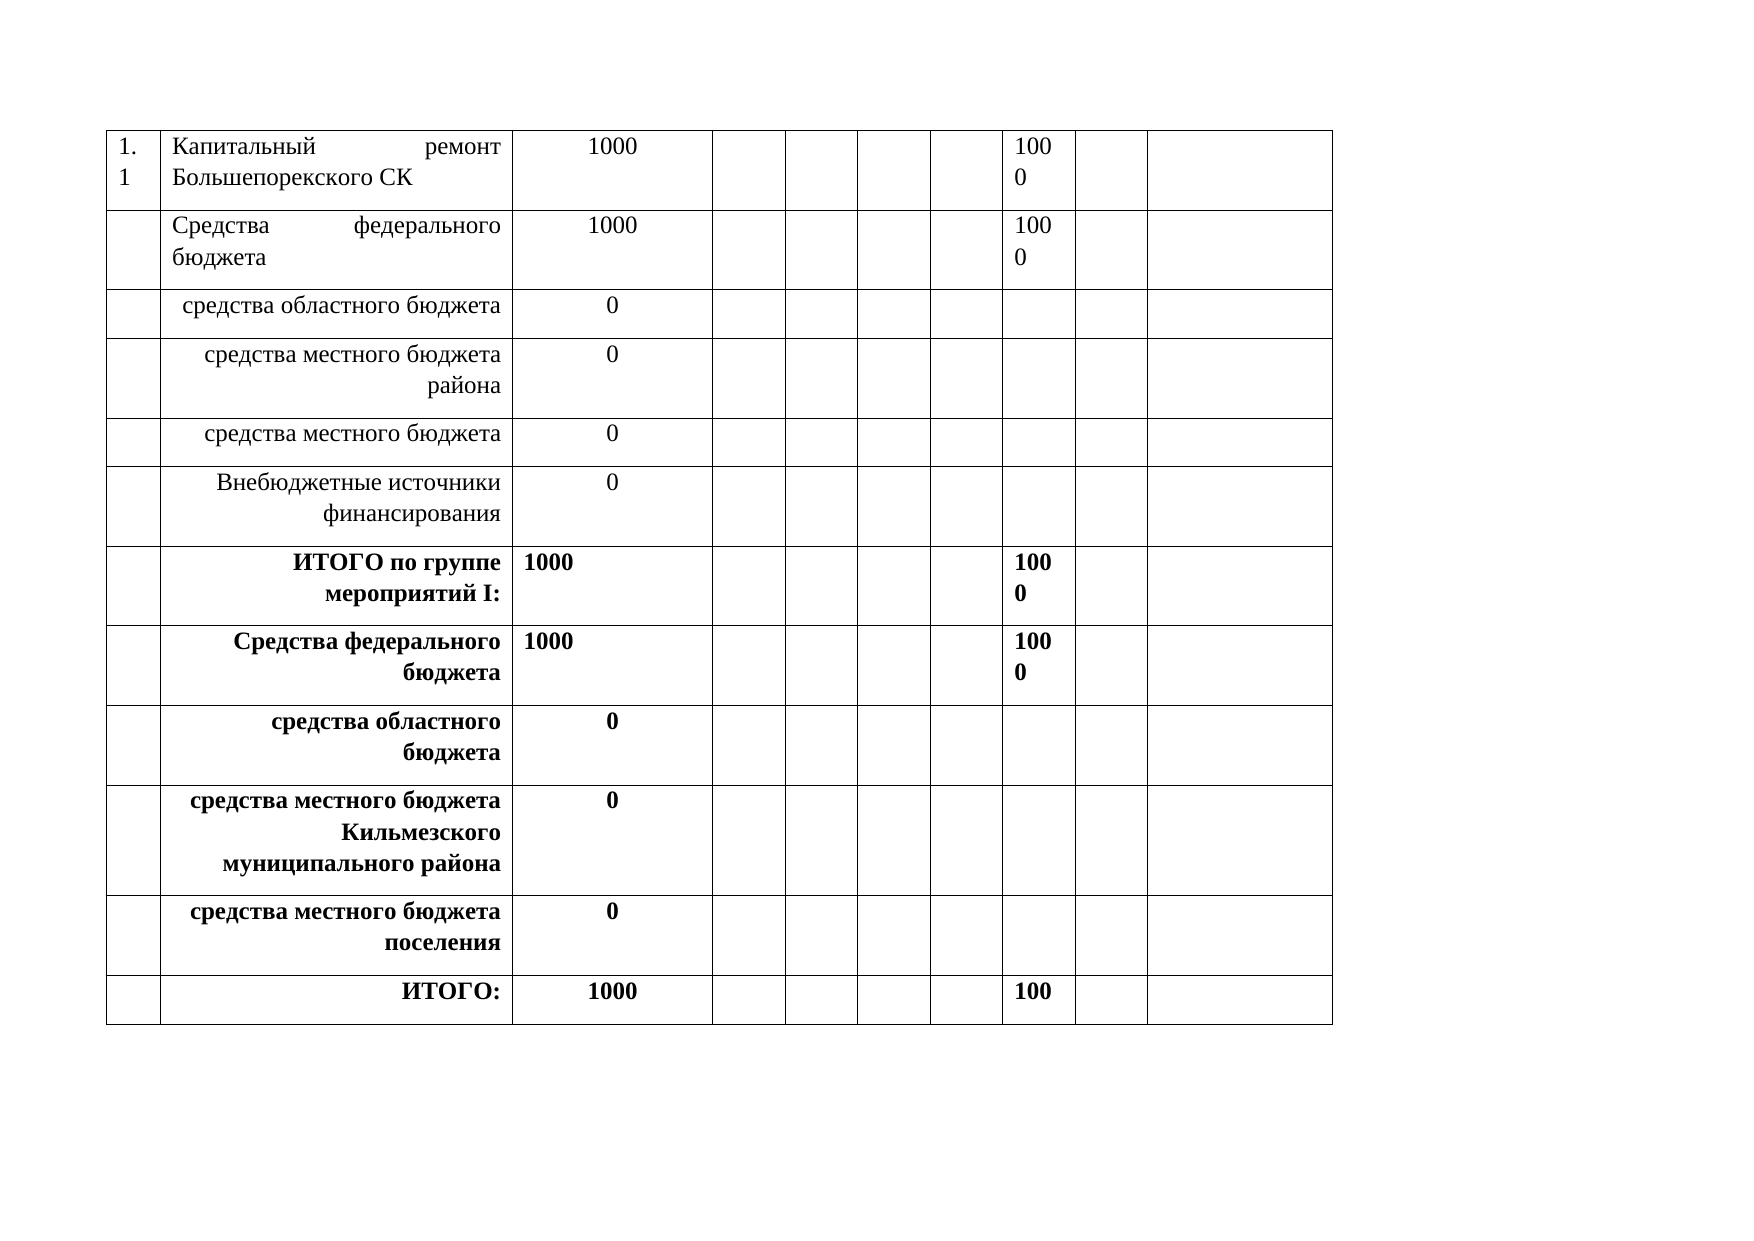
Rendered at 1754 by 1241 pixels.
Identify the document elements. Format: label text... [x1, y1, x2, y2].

table_cell [1003, 786, 1075, 895]
table_cell [931, 626, 1002, 705]
table_cell [107, 547, 160, 625]
table_cell [1003, 467, 1075, 546]
table_cell 1000 [513, 976, 712, 1023]
table_cell 0 [513, 339, 712, 417]
table_cell [858, 290, 930, 338]
table_cell [713, 976, 785, 1023]
table_cell ИТОГО по группе мероприятий I: [161, 547, 512, 625]
table_cell [858, 976, 930, 1023]
table_cell [1148, 786, 1332, 895]
table_cell [107, 211, 160, 289]
table_cell [1076, 467, 1147, 546]
table_cell ИТОГО: [161, 976, 512, 1023]
table_cell [931, 547, 1002, 625]
table_cell [1076, 626, 1147, 705]
table_cell [1148, 467, 1332, 546]
table_cell [786, 706, 857, 784]
table_cell [713, 211, 785, 289]
table_cell [1148, 211, 1332, 289]
table_cell [786, 786, 857, 895]
table_cell [858, 419, 930, 466]
table_cell [858, 896, 930, 975]
table_cell [858, 626, 930, 705]
table_cell [931, 706, 1002, 784]
table_cell 0 [513, 896, 712, 975]
table_cell [713, 706, 785, 784]
table_cell [713, 547, 785, 625]
table_cell [786, 290, 857, 338]
table_cell [107, 786, 160, 895]
table_cell [1148, 896, 1332, 975]
table_cell [858, 706, 930, 784]
table_cell [931, 786, 1002, 895]
table_cell 1000 [513, 547, 712, 625]
table_cell [786, 339, 857, 417]
table_cell [858, 339, 930, 417]
table_cell 0 [513, 419, 712, 466]
table_cell 1000 [1003, 976, 1075, 1023]
table_cell [107, 626, 160, 705]
table_cell [1148, 339, 1332, 417]
table_cell [931, 290, 1002, 338]
table_cell [1003, 706, 1075, 784]
table_cell [1076, 896, 1147, 975]
table_cell [931, 339, 1002, 417]
table_cell [713, 131, 785, 209]
table_cell [1148, 706, 1332, 784]
table_cell [713, 339, 785, 417]
table_cell 1000 [513, 211, 712, 289]
table_cell [786, 419, 857, 466]
table_cell [786, 547, 857, 625]
table_cell [858, 131, 930, 209]
table_cell [786, 896, 857, 975]
table_cell [931, 211, 1002, 289]
table_cell Средства федерального бюджета [161, 626, 512, 705]
table_cell Капитальный ремонт Большепорекского СК [161, 131, 512, 209]
table_cell [786, 467, 857, 546]
table_cell [1148, 547, 1332, 625]
table_cell [1003, 419, 1075, 466]
table_cell 1000 [1003, 211, 1075, 289]
table_cell [1076, 339, 1147, 417]
table_cell 0 [513, 706, 712, 784]
table_cell [931, 419, 1002, 466]
table_cell [1148, 976, 1332, 1023]
table_cell 1000 [513, 626, 712, 705]
table_cell средства областного бюджета [161, 290, 512, 338]
table_cell [1003, 290, 1075, 338]
table_cell [931, 896, 1002, 975]
table_cell [713, 786, 785, 895]
table_cell 1000 [513, 131, 712, 209]
table_cell [786, 976, 857, 1023]
table_cell [1076, 131, 1147, 209]
table_cell [1003, 339, 1075, 417]
table_cell [713, 896, 785, 975]
table_cell [1076, 706, 1147, 784]
table_cell средства областного бюджета [161, 706, 512, 784]
table_cell [1148, 131, 1332, 209]
table_cell средства местного бюджета поселения [161, 896, 512, 975]
table_cell [107, 419, 160, 466]
table_cell [786, 131, 857, 209]
table_cell [931, 467, 1002, 546]
table_cell [1148, 290, 1332, 338]
table_cell [1076, 211, 1147, 289]
table_cell [931, 131, 1002, 209]
table_cell [713, 467, 785, 546]
table_cell [713, 419, 785, 466]
table_cell [107, 467, 160, 546]
table_cell средства местного бюджета [161, 419, 512, 466]
table_cell 1000 [1003, 131, 1075, 209]
table_cell [107, 290, 160, 338]
table_cell Внебюджетные источники финансирования [161, 467, 512, 546]
table_cell [713, 626, 785, 705]
table_cell [786, 626, 857, 705]
table_cell [107, 339, 160, 417]
table_cell средства местного бюджета Кильмезского муниципального района [161, 786, 512, 895]
table_cell [1148, 626, 1332, 705]
table_cell [786, 211, 857, 289]
table_cell [931, 976, 1002, 1023]
table_cell Средства федерального бюджета [161, 211, 512, 289]
table_cell 1000 [1003, 626, 1075, 705]
table_cell 0 [513, 786, 712, 895]
table_cell средства местного бюджета района [161, 339, 512, 417]
table_cell [858, 547, 930, 625]
table_cell [1148, 419, 1332, 466]
table_cell [1076, 290, 1147, 338]
table_cell [858, 786, 930, 895]
table_cell [1076, 419, 1147, 466]
table_cell [107, 706, 160, 784]
table_cell 0 [513, 290, 712, 338]
table_cell 1.1 [107, 131, 160, 209]
table_cell [107, 976, 160, 1023]
table_cell [107, 896, 160, 975]
table_cell [858, 211, 930, 289]
table_cell [1003, 896, 1075, 975]
table_cell [858, 467, 930, 546]
table_cell 0 [513, 467, 712, 546]
table_cell 1000 [1003, 547, 1075, 625]
table_cell [1076, 976, 1147, 1023]
table_cell [713, 290, 785, 338]
table_cell [1076, 786, 1147, 895]
table_cell [1076, 547, 1147, 625]
